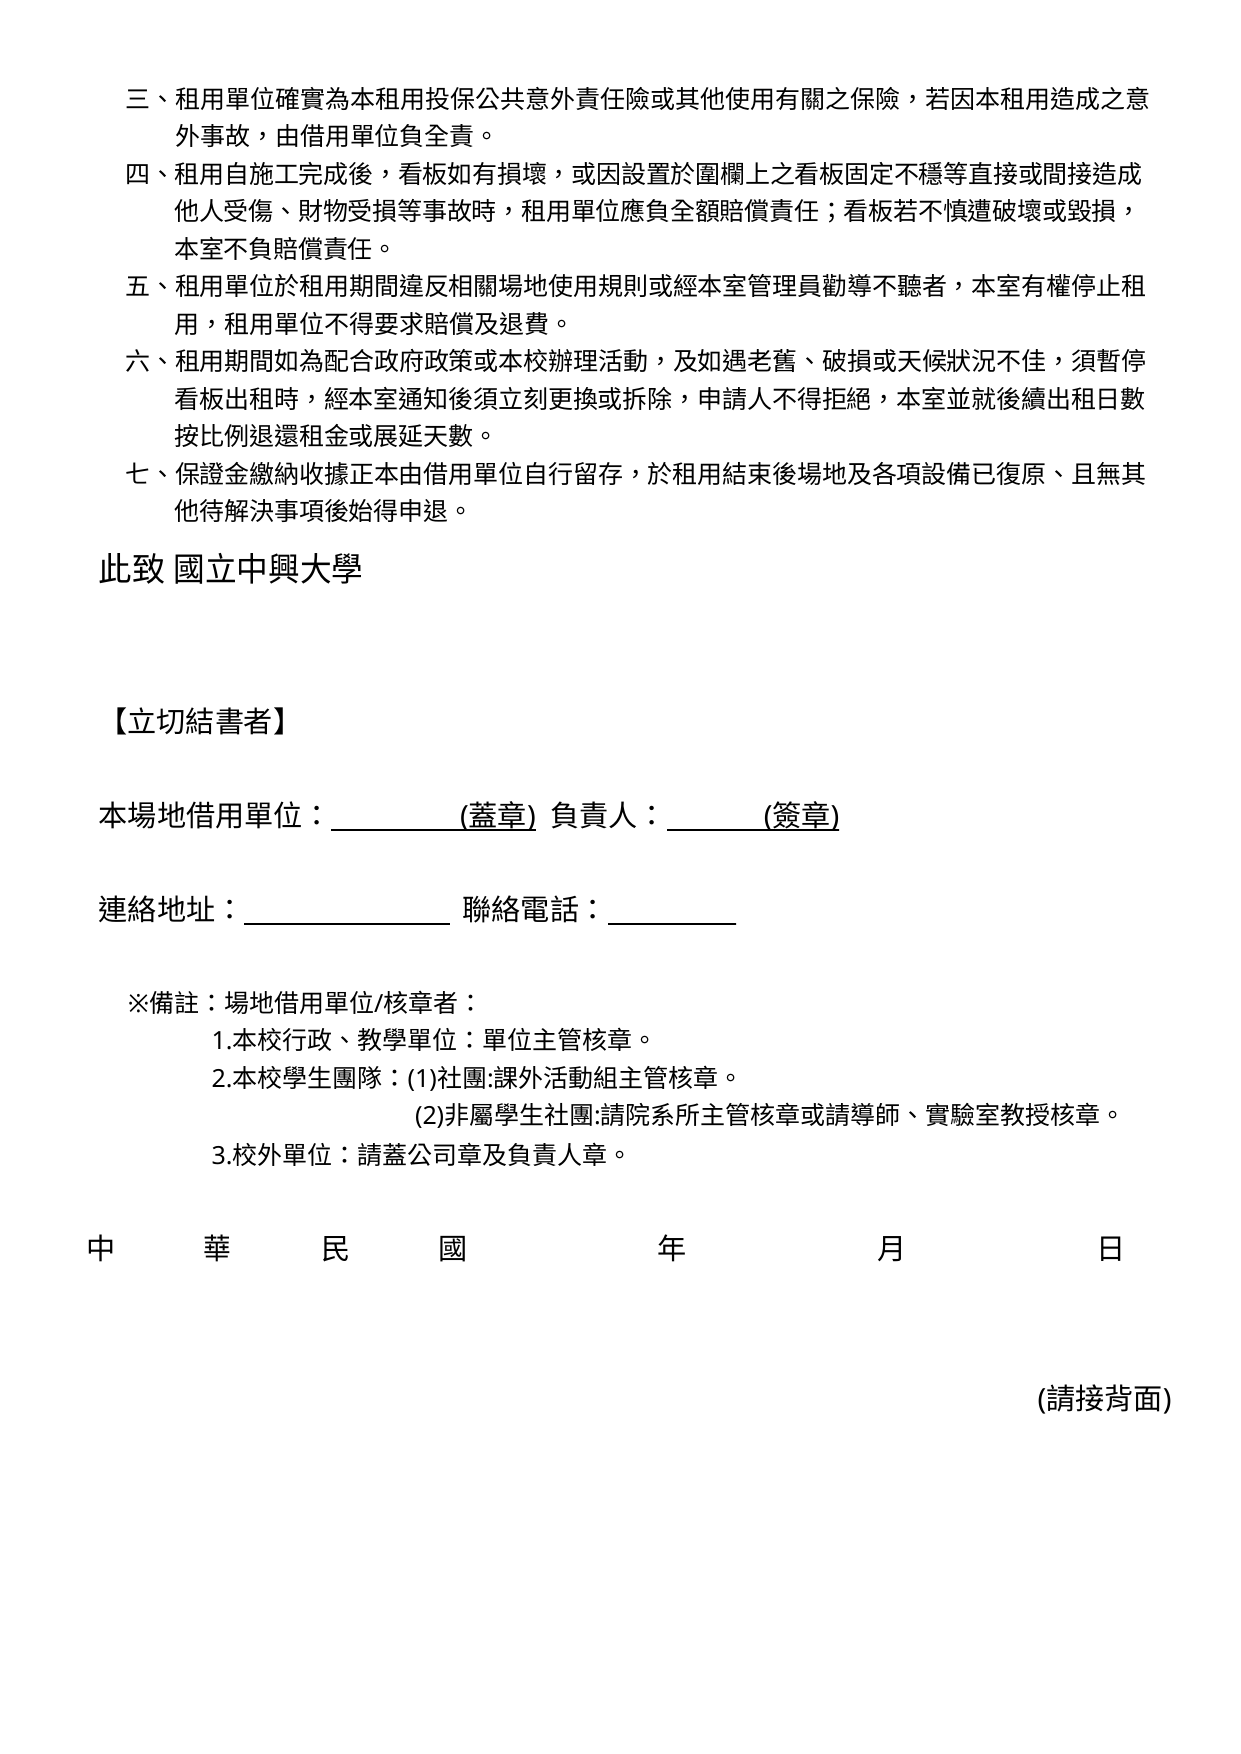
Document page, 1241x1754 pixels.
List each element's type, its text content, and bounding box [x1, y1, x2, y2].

text ※備註：場地借用單位/核章者： [128, 982, 1165, 1020]
subtitle 中 華 民 國 年 月 日 [87, 1209, 1165, 1284]
text 六、租用期間如為配合政府政策或本校辦理活動，及如遇老舊、破損或天候狀況不佳，須暫停看板出租時，經本室通知後須立刻更換或拆除，申請人不得拒絕，本室並就後續出租日數按比例退還租金或展延天數。 [125, 341, 1165, 454]
text 五、租用單位於租用期間違反相關場地使用規則或經本室管理員勸導不聽者，本室有權停止租用，租用單位不得要求賠償及退費。 [125, 266, 1165, 341]
text 三、租用單位確實為本租用投保公共意外責任險或其他使用有關之保險，若因本租用造成之意外事故，由借用單位負全責。 [125, 79, 1165, 154]
subtitle 此致 國立中興大學 [98, 530, 375, 605]
text 七、保證金繳納收據正本由借用單位自行留存，於租用結束後場地及各項設備已復原、且無其他待解決事項後始得申退。 [125, 454, 1165, 529]
text 3.校外單位：請蓋公司章及負責人章。 [211, 1134, 1165, 1172]
text 2.本校學生團隊：(1)社團:課外活動組主管核章。 [211, 1057, 1165, 1095]
text 四、租用自施工完成後，看板如有損壞，或因設置於圍欄上之看板固定不穩等直接或間接造成他人受傷、財物受損等事故時，租用單位應負全額賠償責任；看板若不慎遭破壞或毀損，本室不負賠償責任。 [125, 154, 1165, 266]
text (2)非屬學生社團:請院系所主管核章或請導師、實驗室教授核章。 [211, 1095, 1168, 1132]
subtitle 連絡地址： 聯絡電話： [99, 870, 1165, 945]
subtitle 本場地借用單位： (蓋章) 負責人： (簽章) [99, 776, 1165, 851]
subtitle 【立切結書者】 [98, 682, 1165, 757]
text (請接背面) [125, 1359, 1171, 1434]
text 1.本校行政、教學單位：單位主管核章。 [211, 1020, 1165, 1057]
